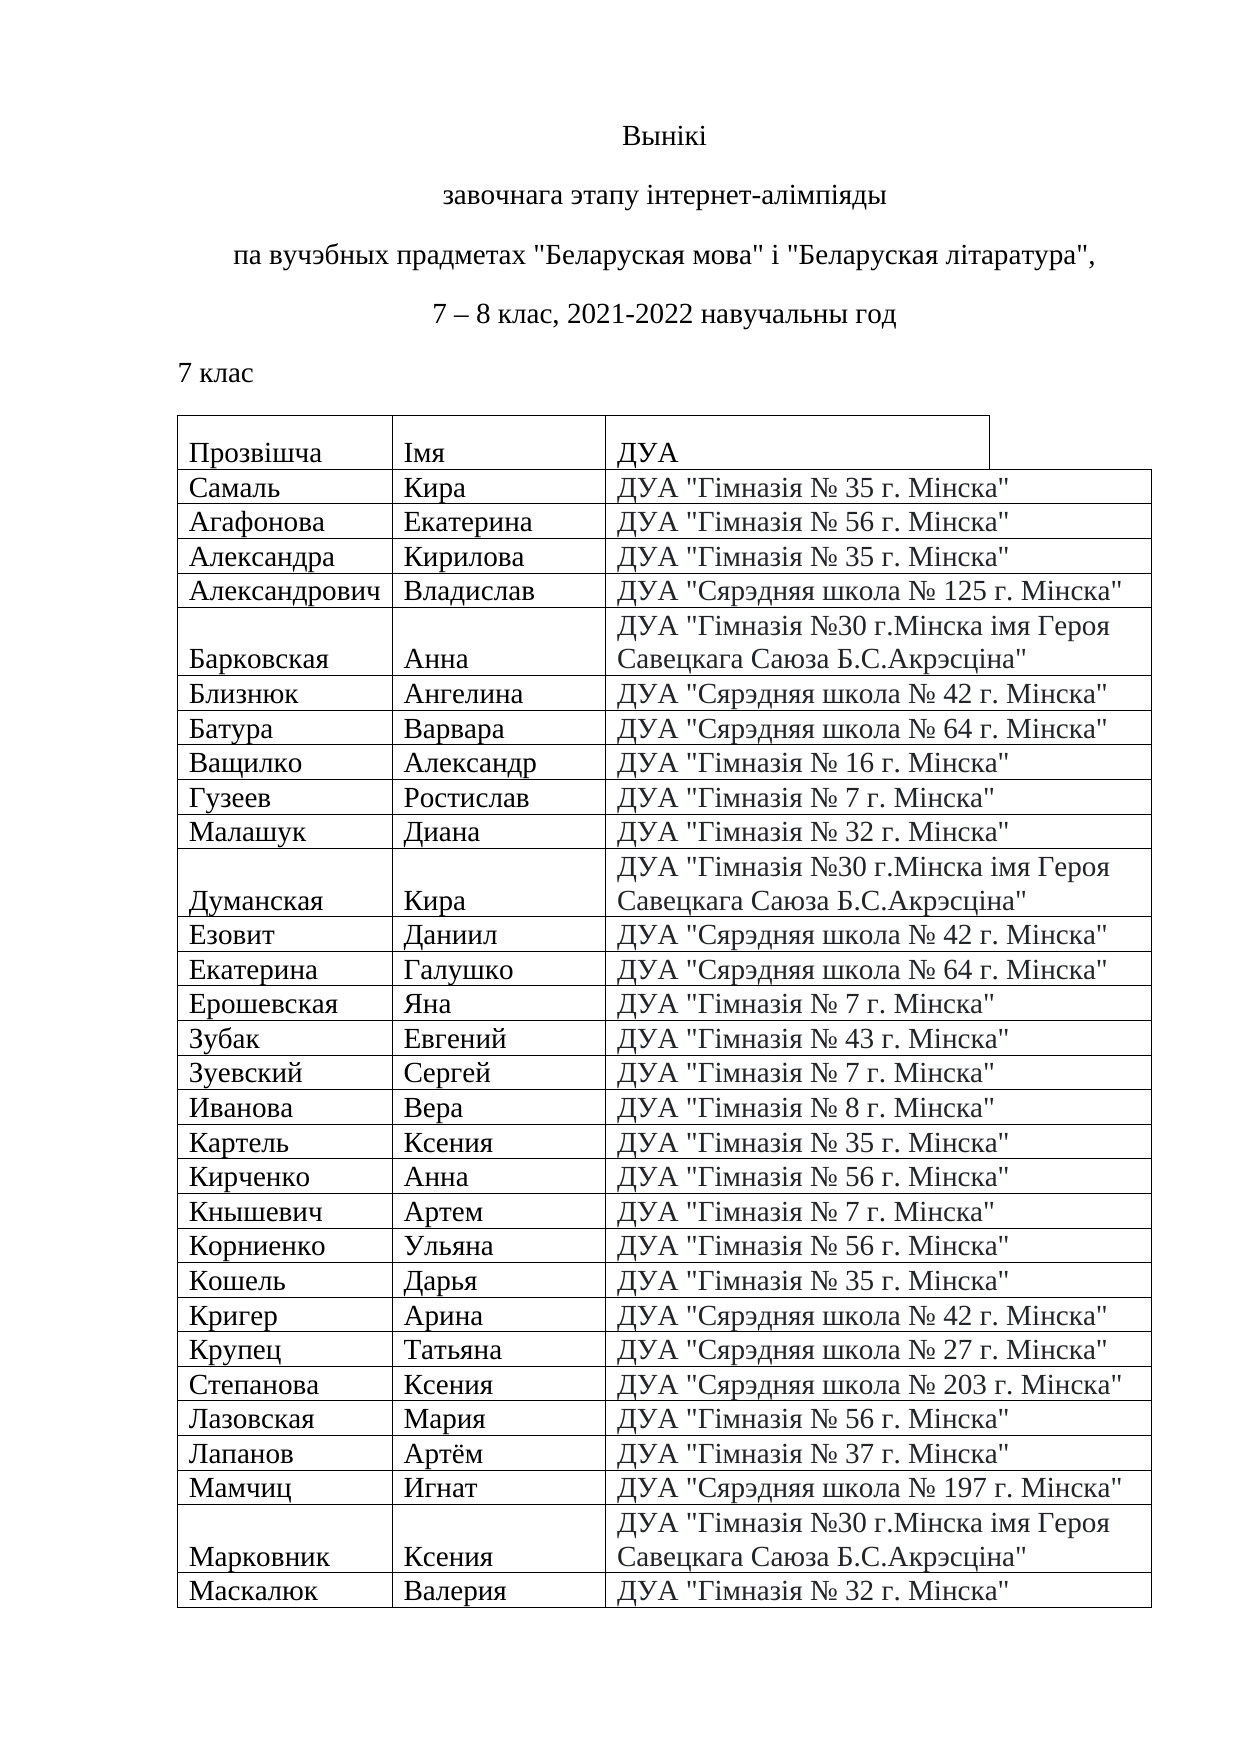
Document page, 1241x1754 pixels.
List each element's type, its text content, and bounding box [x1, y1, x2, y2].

table_cell ДУА "Гімназія № 43 г. Мінска" [606, 1021, 1151, 1054]
table_cell Арина [393, 1298, 605, 1331]
table_cell Диана [393, 815, 605, 848]
table_cell ДУА "Гімназія №30 г.Мінска імя Героя Савецкага Саюза Б.С.Акрэсціна" [606, 1505, 1151, 1572]
table_cell ДУА "Сярэдняя школа № 203 г. Мінска" [606, 1367, 1151, 1400]
text Вынікі [177, 118, 1152, 152]
table_cell Варвара [393, 711, 605, 744]
table_cell ДУА "Гімназія № 7 г. Мінска" [606, 780, 1151, 813]
table_cell Евгений [393, 1021, 605, 1054]
text па вучэбных прадметах "Беларуская мова" і "Беларуская літаратура", [177, 237, 1152, 270]
table_cell Кирилова [393, 539, 605, 572]
text 7 клас [177, 356, 1152, 389]
table_cell Cамаль [178, 470, 392, 503]
table_cell Анна [393, 608, 605, 675]
table_cell ДУА "Гімназія № 35 г. Мінска" [606, 1125, 1151, 1158]
table_cell Ксения [393, 1367, 605, 1400]
table_cell Кирченко [178, 1159, 392, 1193]
table_cell ДУА "Гімназія № 8 г. Мінска" [606, 1090, 1151, 1124]
table_cell ДУА "Сярэдняя школа № 42 г. Мінска" [606, 1298, 1151, 1331]
table_cell Кира [393, 470, 605, 503]
table_cell Анна [393, 1159, 605, 1193]
table_cell Ростислав [393, 780, 605, 813]
table_cell ДУА "Сярэдняя школа № 27 г. Мінска" [606, 1332, 1151, 1366]
table_cell Зуевский [178, 1056, 392, 1089]
text завочнага этапу інтернет-алімпіяды [177, 177, 1152, 211]
table_cell ДУА "Сярэдняя школа № 197 г. Мінска" [606, 1471, 1151, 1504]
table_cell ДУА "Гімназія № 7 г. Мінска" [606, 986, 1151, 1020]
table_cell Екатерина [393, 504, 605, 538]
table_cell Ксения [393, 1505, 605, 1572]
table_cell ДУА "Гімназія № 56 г. Мінска" [606, 1401, 1151, 1435]
table_header Імя [393, 416, 605, 469]
table_cell Галушко [393, 952, 605, 985]
table_cell ДУА "Гімназія № 56 г. Мінска" [606, 1229, 1151, 1262]
table_cell Ульяна [393, 1229, 605, 1262]
table_cell ДУА "Сярэдняя школа № 42 г. Мінска" [606, 917, 1151, 951]
table_cell Кригер [178, 1298, 392, 1331]
table_cell ДУА "Гімназія №30 г.Мінска імя Героя Савецкага Саюза Б.С.Акрэсціна" [606, 849, 1151, 916]
table_cell Кошель [178, 1263, 392, 1297]
table_cell Малашук [178, 815, 392, 848]
table_cell Мамчиц [178, 1471, 392, 1504]
table_cell ДУА "Гімназія № 7 г. Мінска" [606, 1056, 1151, 1089]
table_cell ДУА "Гімназія № 32 г. Мінска" [606, 815, 1151, 848]
table_cell Мария [393, 1401, 605, 1435]
table_cell Екатерина [178, 952, 392, 985]
table_cell Близнюк [178, 676, 392, 710]
table_cell ДУА "Гімназія № 56 г. Мінска" [606, 504, 1151, 538]
table_cell ДУА "Гімназія № 56 г. Мінска" [606, 1159, 1151, 1193]
table_cell Вера [393, 1090, 605, 1124]
table_cell Маскалюк [178, 1573, 392, 1607]
table_cell Батура [178, 711, 392, 744]
table_cell Ксения [393, 1125, 605, 1158]
table_cell Татьяна [393, 1332, 605, 1366]
table_cell Езовит [178, 917, 392, 951]
table_cell ДУА "Гімназія № 37 г. Мінска" [606, 1436, 1151, 1469]
table_cell Александра [178, 539, 392, 572]
table_cell ДУА "Гімназія № 35 г. Мінска" [606, 1263, 1151, 1297]
table_cell Лапанов [178, 1436, 392, 1469]
table_cell ДУА "Сярэдняя школа № 42 г. Мінска" [606, 676, 1151, 710]
table_cell Артём [393, 1436, 605, 1469]
table_cell ДУА "Гімназія № 16 г. Мінска" [606, 745, 1151, 779]
table_cell Агафонова [178, 504, 392, 538]
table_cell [606, 1573, 1151, 1607]
table_header Прозвішча [178, 416, 392, 469]
table_cell Иванова [178, 1090, 392, 1124]
table_cell Думанская [178, 849, 392, 916]
table_cell Игнат [393, 1471, 605, 1504]
table_cell ДУА "Сярэдняя школа № 125 г. Мінска" [606, 574, 1151, 607]
table_cell ДУА "Гімназія № 35 г. Мінска" [606, 470, 1151, 503]
table_cell Артем [393, 1194, 605, 1227]
text 7 – 8 клас, 2021-2022 навучальны год [177, 296, 1152, 330]
table_cell Ващилко [178, 745, 392, 779]
table_cell Ерошевская [178, 986, 392, 1020]
table_cell Яна [393, 986, 605, 1020]
table_cell Валерия [393, 1573, 605, 1607]
table_cell ДУА "Сярэдняя школа № 64 г. Мінска" [606, 711, 1151, 744]
table_cell Барковская [178, 608, 392, 675]
table_cell Степанова [178, 1367, 392, 1400]
table_cell Владислав [393, 574, 605, 607]
table_cell ДУА "Гімназія № 35 г. Мінска" [606, 539, 1151, 572]
table_cell ДУА "Сярэдняя школа № 64 г. Мінска" [606, 952, 1151, 985]
table_cell Сергей [393, 1056, 605, 1089]
table_cell Гузеев [178, 780, 392, 813]
table_cell Лазовская [178, 1401, 392, 1435]
table_cell Корниенко [178, 1229, 392, 1262]
table_cell Крупец [178, 1332, 392, 1366]
table_cell Кнышевич [178, 1194, 392, 1227]
table_cell Картель [178, 1125, 392, 1158]
table_cell Дарья [393, 1263, 605, 1297]
table_cell Марковник [178, 1505, 392, 1572]
table_cell Ангелина [393, 676, 605, 710]
table_cell Даниил [393, 917, 605, 951]
table_header ДУА [606, 416, 989, 469]
table_cell Александр [393, 745, 605, 779]
table_cell ДУА "Гімназія № 7 г. Мінска" [606, 1194, 1151, 1227]
table_cell ДУА "Гімназія №30 г.Мінска імя Героя Савецкага Саюза Б.С.Акрэсціна" [606, 608, 1151, 675]
table_cell Александрович [178, 574, 392, 607]
table_cell Кира [393, 849, 605, 916]
table_cell Зубак [178, 1021, 392, 1054]
